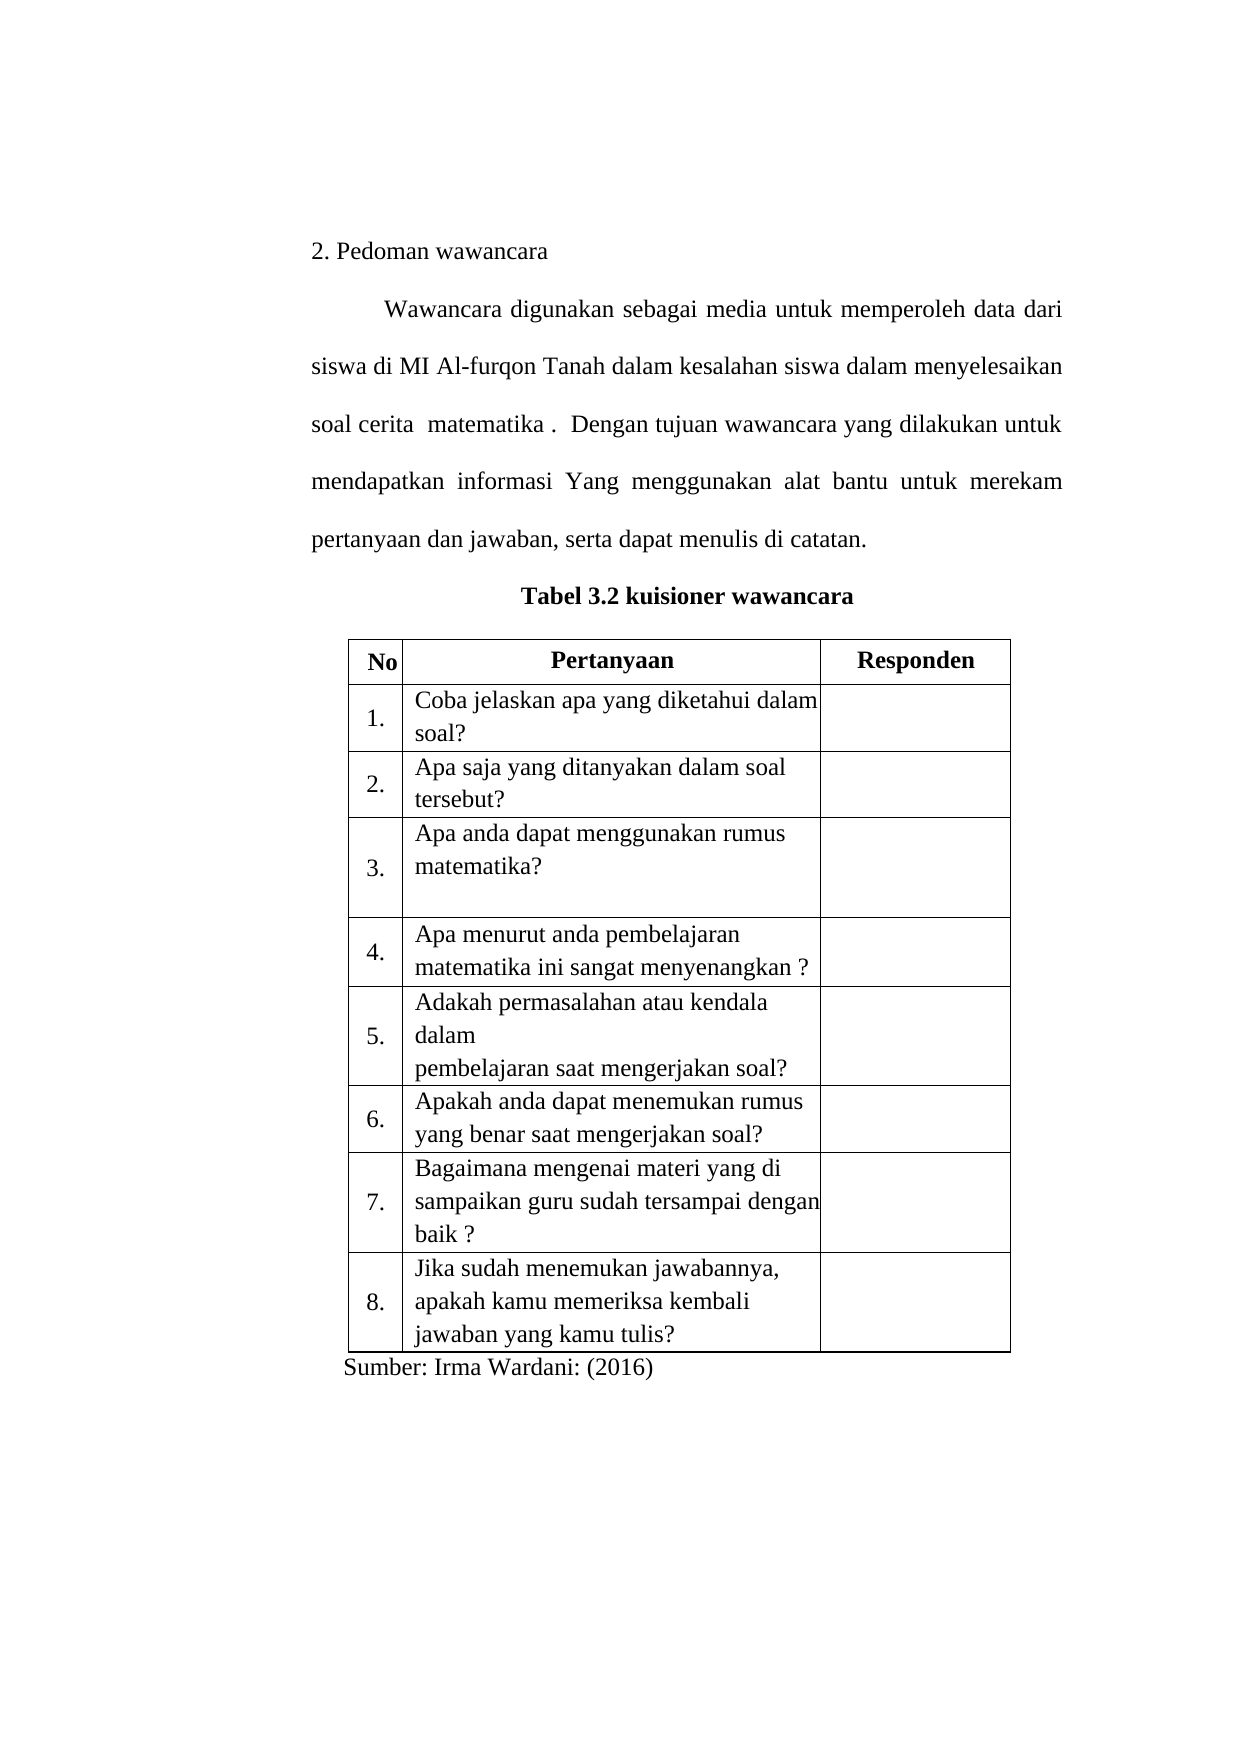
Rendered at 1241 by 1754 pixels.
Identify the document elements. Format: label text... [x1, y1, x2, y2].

table_cell [821, 818, 1010, 917]
table_cell [821, 1253, 1010, 1351]
table_cell Bagaimana mengenai materi yang di sampaikan guru sudah tersampai dengan baik ? [403, 1153, 820, 1252]
table_cell 2. [349, 752, 402, 817]
table_cell [821, 752, 1010, 817]
text Wawancara digunakan sebagai media untuk memperoleh data dari siswa di MI Al-furqon Tanah dalam kesalahan siswa dalam menyelesaikan soal cerita matematika . Dengan tujuan wawancara yang dilakukan untuk mendapatkan informasi Yang menggunakan alat bantu untuk merekam pertanyaan dan jawaban, serta dapat menulis di catatan. [311, 294, 1063, 552]
table_cell [821, 1153, 1010, 1252]
table_cell [821, 1086, 1010, 1152]
table_cell Apa saja yang ditanyakan dalam soal tersebut? [403, 752, 820, 817]
table_cell Apakah anda dapat menemukan rumus yang benar saat mengerjakan soal? [403, 1086, 820, 1152]
table_cell 6. [349, 1086, 402, 1152]
text 2. Pedoman wawancara [311, 236, 1063, 265]
table_cell 4. [349, 918, 402, 986]
table_cell Coba jelaskan apa yang diketahui dalam soal? [403, 685, 820, 751]
table_cell 3. [349, 818, 402, 917]
table_cell Adakah permasalahan atau kendala dalam pembelajaran saat mengerjakan soal? [403, 987, 820, 1085]
table_header Responden [821, 640, 1010, 684]
table_cell 8. [349, 1253, 402, 1351]
table_cell Apa menurut anda pembelajaran matematika ini sangat menyenangkan ? [403, 918, 820, 986]
table_cell Apa anda dapat menggunakan rumus matematika? [403, 818, 820, 917]
table_cell [821, 918, 1010, 986]
table_header No [349, 640, 402, 684]
table_cell Jika sudah menemukan jawabannya, apakah kamu memeriksa kembali jawaban yang kamu tulis? [403, 1253, 820, 1351]
table_cell 5. [349, 987, 402, 1085]
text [311, 1352, 1063, 1381]
text Tabel 3.2 kuisioner wawancara [311, 581, 1063, 610]
table_header Pertanyaan [403, 640, 820, 684]
table_cell [821, 685, 1010, 751]
table_cell [821, 987, 1010, 1085]
table_cell 7. [349, 1153, 402, 1252]
table_cell 1. [349, 685, 402, 751]
